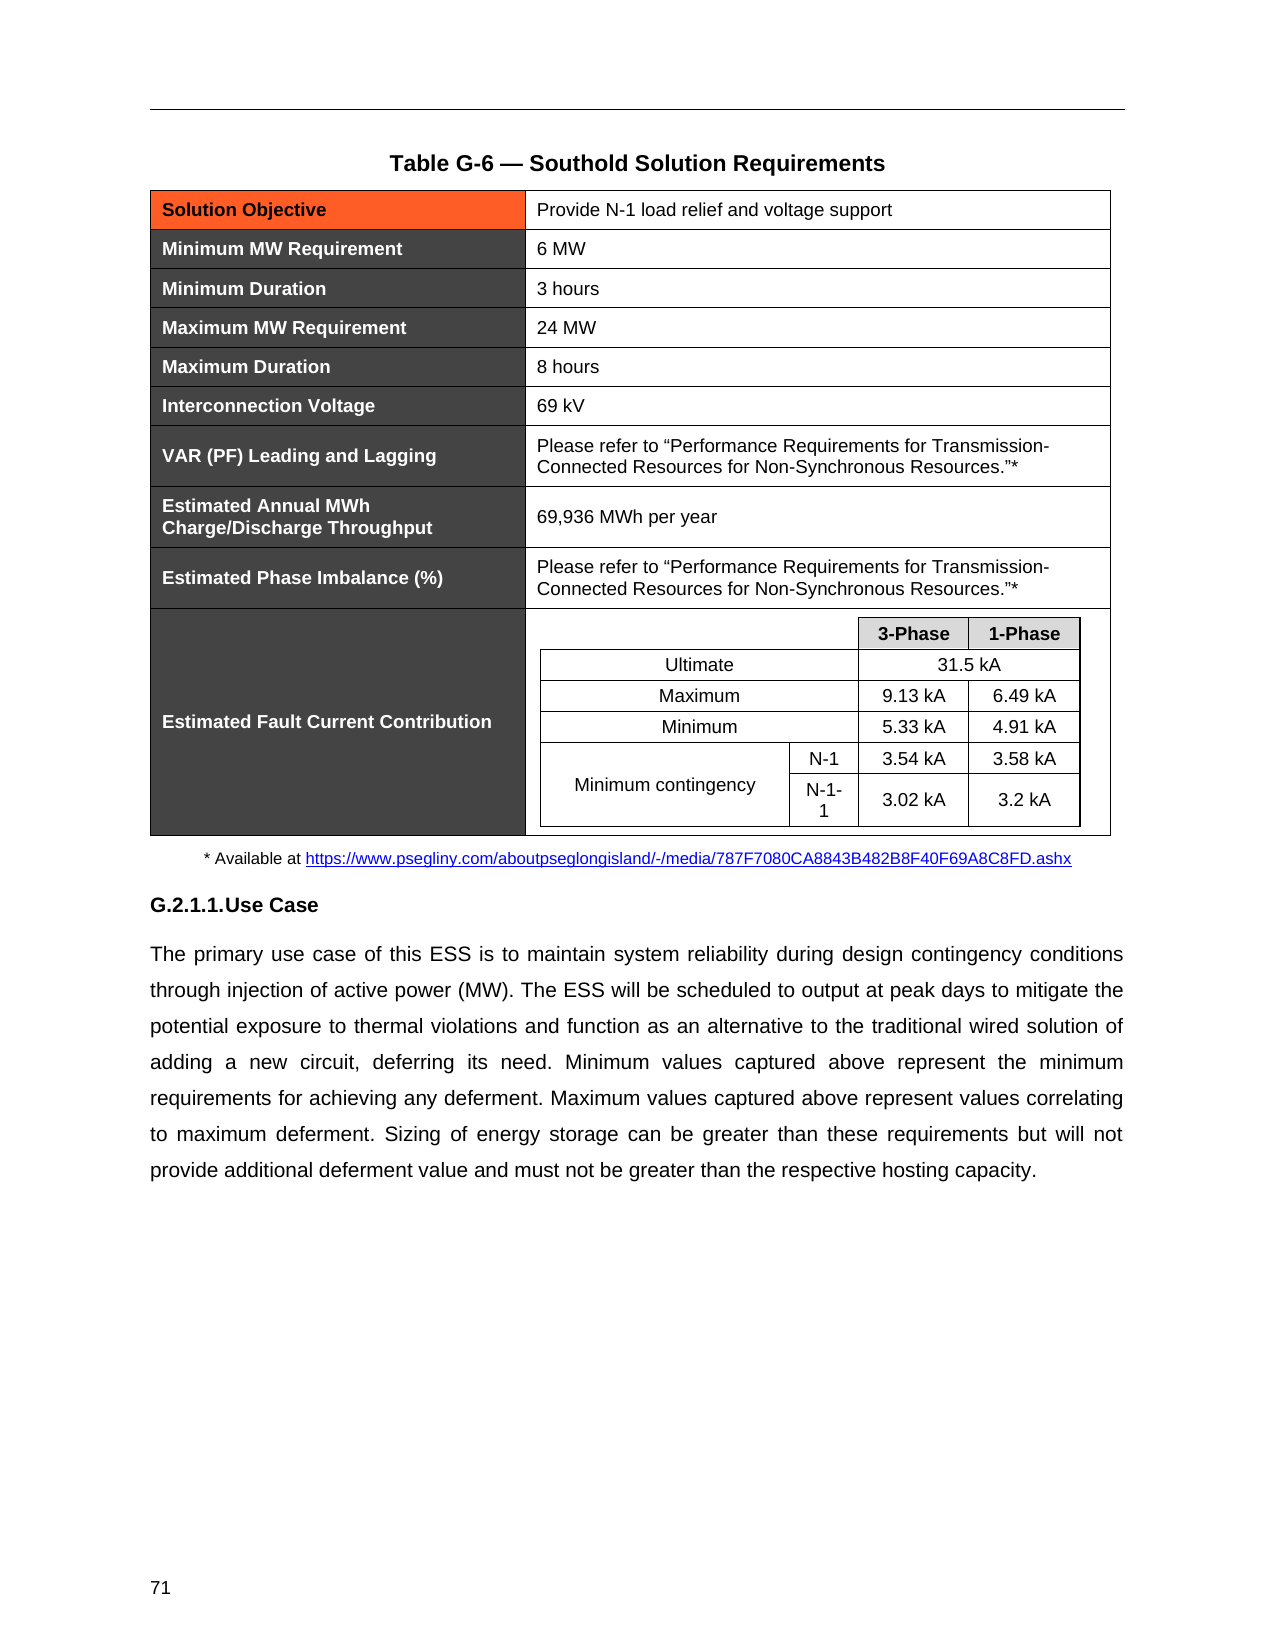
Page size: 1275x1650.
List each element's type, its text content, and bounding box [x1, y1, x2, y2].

table_cell Interconnection Voltage [151, 387, 525, 425]
table_cell Estimated Fault Current Contribution [151, 609, 525, 835]
table_cell Maximum Duration [151, 348, 525, 386]
table_header Provide N-1 load relief and voltage support [526, 191, 1110, 229]
table_cell Please refer to “Performance Requirements for Transmission-Connected Resources for Non-Synchronous Resources.”* [526, 426, 1110, 486]
text Use Case [150, 893, 1125, 917]
table_cell 3 hours [526, 269, 1110, 307]
table_cell 69 kV [526, 387, 1110, 425]
table_cell 8 hours [526, 348, 1110, 386]
table_cell Minimum MW Requirement [151, 230, 525, 268]
title * Available at https://www.psegliny.com/aboutpseglongisland/-/media/787F7080CA8843B482B8F40F69A8C8FD.ashx [150, 849, 1125, 868]
table_cell Maximum MW Requirement [151, 308, 525, 347]
table_cell 69,936 MWh per year [526, 487, 1110, 547]
table_cell VAR (PF) Leading and Lagging [151, 426, 525, 486]
table_cell 24 MW [526, 308, 1110, 347]
table_cell [526, 609, 1110, 835]
table_cell 6 MW [526, 230, 1110, 268]
table_header Solution Objective [151, 191, 525, 229]
table_cell Please refer to “Performance Requirements for Transmission-Connected Resources for Non-Synchronous Resources.”* [526, 548, 1110, 608]
table_cell Estimated Annual MWh Charge/Discharge Throughput [151, 487, 525, 547]
text The primary use case of this ESS is to maintain system reliability during design contingency conditions through injection of active power (MW). The ESS will be scheduled to output at peak days to mitigate the potential exposure to thermal violations and function as an alternative to the traditional wired solution of adding a new circuit, deferring its need. Minimum values captured above represent the minimum requirements for achieving any deferment. Maximum values captured above represent values correlating to maximum deferment. Sizing of energy storage can be greater than these requirements but will not provide additional deferment value and must not be greater than the respective hosting capacity. [150, 942, 1125, 1182]
table_cell Minimum Duration [151, 269, 525, 307]
table_cell Estimated Phase Imbalance (%) [151, 548, 525, 608]
